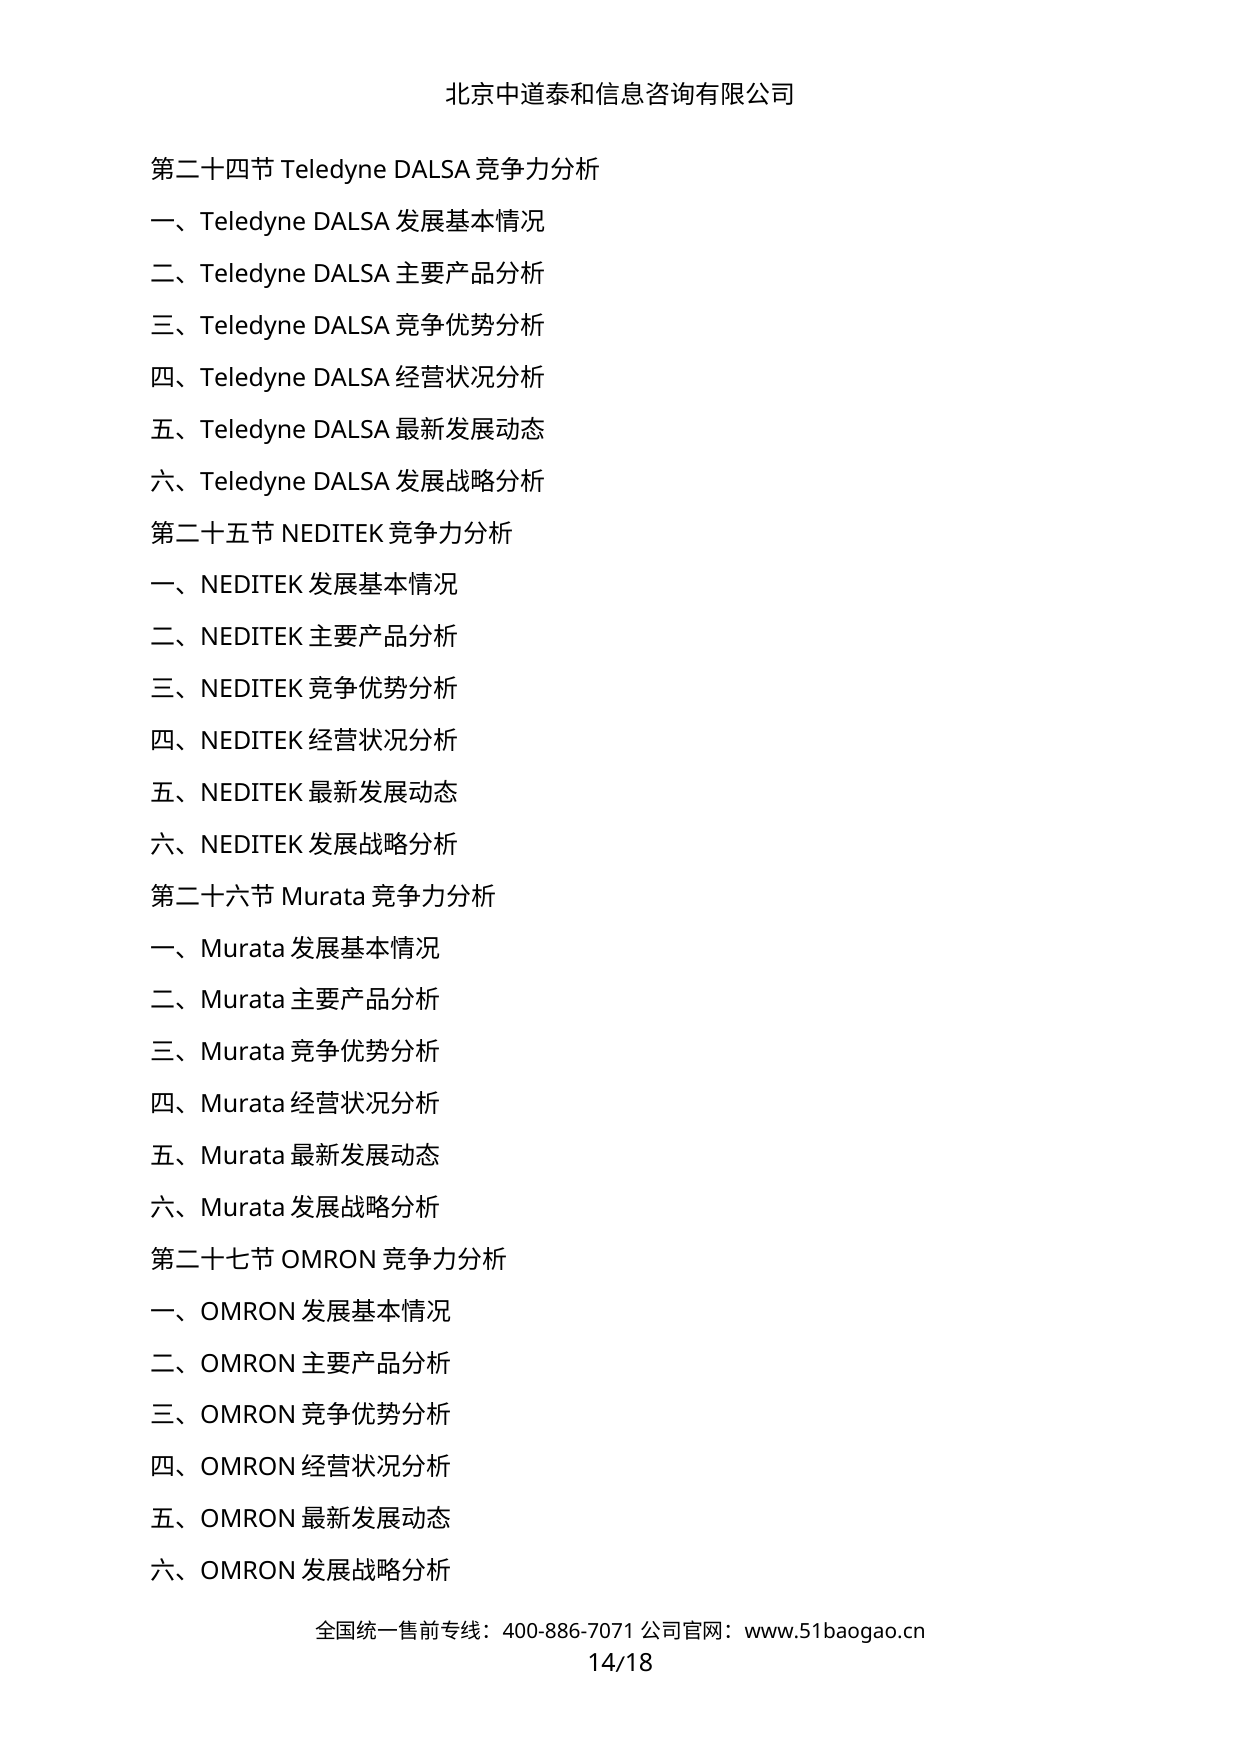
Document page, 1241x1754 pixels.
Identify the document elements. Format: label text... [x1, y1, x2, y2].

text 二、NEDITEK主要产品分析 [150, 617, 1090, 653]
text 六、Teledyne DALSA发展战略分析 [150, 461, 1090, 497]
text 三、Teledyne DALSA竞争优势分析 [150, 306, 1090, 342]
text 一、OMRON发展基本情况 [150, 1291, 1090, 1327]
text 二、Murata主要产品分析 [150, 980, 1090, 1016]
text 五、OMRON最新发展动态 [150, 1499, 1090, 1535]
text 二、Teledyne DALSA主要产品分析 [150, 254, 1090, 290]
text 三、OMRON竞争优势分析 [150, 1395, 1090, 1431]
text 第二十七节 OMRON竞争力分析 [150, 1239, 1090, 1276]
text 五、NEDITEK最新发展动态 [150, 772, 1090, 809]
text 四、NEDITEK经营状况分析 [150, 721, 1090, 757]
text 一、NEDITEK发展基本情况 [150, 565, 1090, 601]
text 六、NEDITEK发展战略分析 [150, 824, 1090, 861]
text 五、Murata最新发展动态 [150, 1136, 1090, 1172]
text 第二十六节 Murata竞争力分析 [150, 876, 1090, 912]
text 四、OMRON经营状况分析 [150, 1447, 1090, 1483]
text 四、Teledyne DALSA经营状况分析 [150, 357, 1090, 394]
text 第二十四节 Teledyne DALSA竞争力分析 [150, 150, 1090, 186]
text 二、OMRON主要产品分析 [150, 1343, 1090, 1379]
text 一、Teledyne DALSA发展基本情况 [150, 202, 1090, 238]
text 第二十五节 NEDITEK竞争力分析 [150, 513, 1090, 549]
text 三、NEDITEK竞争优势分析 [150, 669, 1090, 705]
text 五、Teledyne DALSA最新发展动态 [150, 409, 1090, 446]
text 四、Murata经营状况分析 [150, 1084, 1090, 1120]
text 六、Murata发展战略分析 [150, 1187, 1090, 1224]
text 一、Murata发展基本情况 [150, 928, 1090, 964]
text 六、OMRON发展战略分析 [150, 1551, 1090, 1587]
text 三、Murata竞争优势分析 [150, 1032, 1090, 1068]
